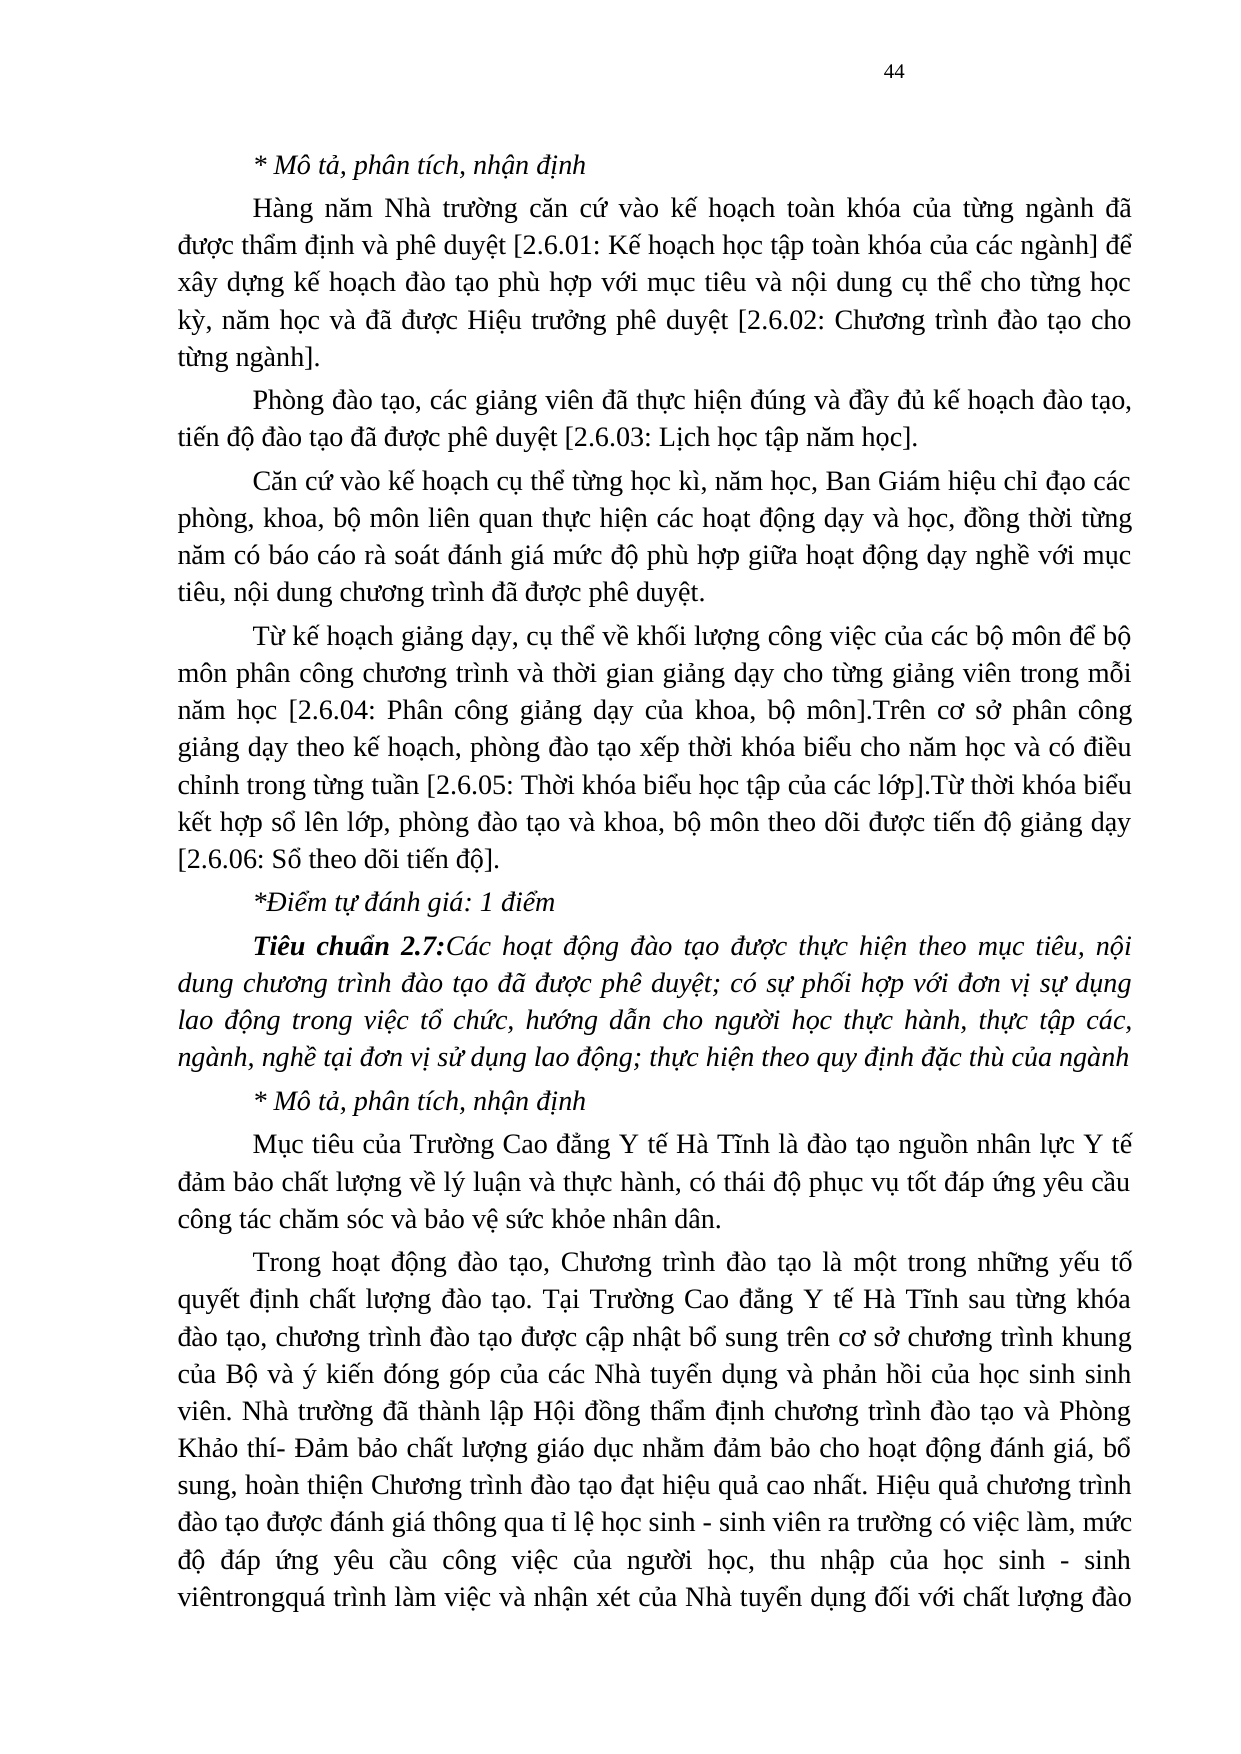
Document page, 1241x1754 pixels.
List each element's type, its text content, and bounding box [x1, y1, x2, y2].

text *Điểm tự đánh giá: 1 điểm [177, 886, 1134, 918]
text Hàng năm Nhà trường căn cứ vào kế hoạch toàn khóa của từng ngành đã được thẩm định và phê duyệt [2.6.01: Kế hoạch học tập toàn khóa của các ngành] để xây dựng kế hoạch đào tạo phù hợp với mục tiêu và nội dung cụ thể cho từng học kỳ, năm học và đã được Hiệu trưởng phê duyệt [2.6.02: Chương trình đào tạo cho từng ngành]. [177, 191, 1134, 372]
text Tiêu chuẩn 2.7:Các hoạt động đào tạo được thực hiện theo mục tiêu, nội dung chương trình đào tạo đã được phê duyệt; có sự phối hợp với đơn vị sự dụng lao động trong việc tổ chức, hướng dẫn cho người học thực hành, thực tập các, ngành, nghề tại đơn vị sử dụng lao động; thực hiện theo quy định đặc thù của ngành [177, 929, 1134, 1073]
text * Mô tả, phân tích, nhận định [177, 148, 1134, 180]
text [177, 1245, 1134, 1612]
text * Mô tả, phân tích, nhận định [177, 1084, 1134, 1116]
text Từ kế hoạch giảng dạy, cụ thể về khối lượng công việc của các bộ môn để bộ môn phân công chương trình và thời gian giảng dạy cho từng giảng viên trong mỗi năm học [2.6.04: Phân công giảng dạy của khoa, bộ môn].Trên cơ sở phân công giảng dạy theo kế hoạch, phòng đào tạo xếp thời khóa biểu cho năm học và có điều chỉnh trong từng tuần [2.6.05: Thời khóa biểu học tập của các lớp].Từ thời khóa biểu kết hợp sổ lên lớp, phòng đào tạo và khoa, bộ môn theo dõi được tiến độ giảng dạy [2.6.06: Sổ theo dõi tiến độ]. [177, 619, 1134, 874]
text Phòng đào tạo, các giảng viên đã thực hiện đúng và đầy đủ kế hoạch đào tạo, tiến độ đào tạo đã được phê duyệt [2.6.03: Lịch học tập năm học]. [177, 383, 1134, 453]
text Căn cứ vào kế hoạch cụ thể từng học kì, năm học, Ban Giám hiệu chỉ đạo các phòng, khoa, bộ môn liên quan thực hiện các hoạt động dạy và học, đồng thời từng năm có báo cáo rà soát đánh giá mức độ phù hợp giữa hoạt động dạy nghề với mục tiêu, nội dung chương trình đã được phê duyệt. [177, 464, 1134, 608]
text Mục tiêu của Trường Cao đẳng Y tế Hà Tĩnh là đào tạo nguồn nhân lực Y tế đảm bảo chất lượng về lý luận và thực hành, có thái độ phục vụ tốt đáp ứng yêu cầu công tác chăm sóc và bảo vệ sức khỏe nhân dân. [177, 1127, 1134, 1234]
